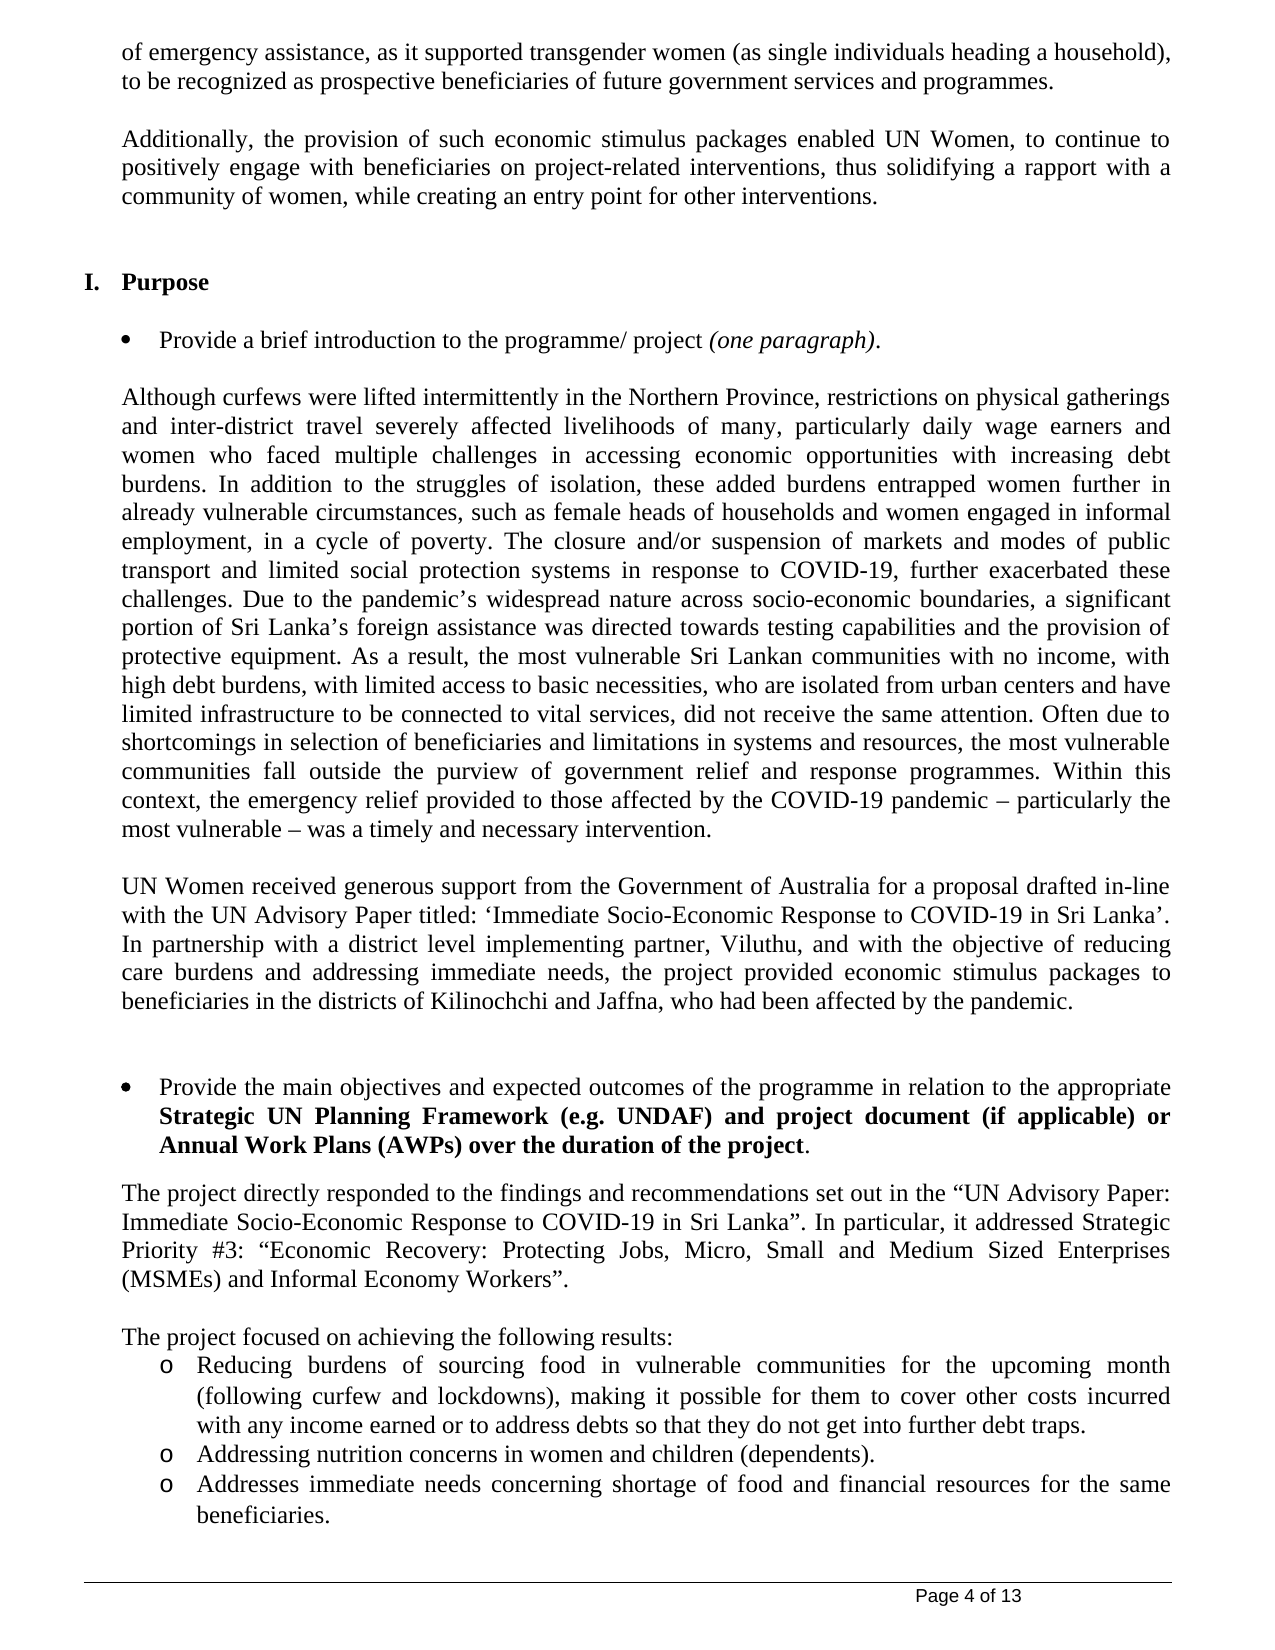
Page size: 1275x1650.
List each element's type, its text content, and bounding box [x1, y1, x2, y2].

text Although curfews were lifted intermittently in the Northern Province, restrictions on physical gatherings and inter-district travel severely affected livelihoods of many, particularly daily wage earners and women who faced multiple challenges in accessing economic opportunities with increasing debt burdens. In addition to the struggles of isolation, these added burdens entrapped women further in already vulnerable circumstances, such as female heads of households and women engaged in informal employment, in a cycle of poverty. The closure and/or suspension of markets and modes of public transport and limited social protection systems in response to COVID-19, further exacerbated these challenges. Due to the pandemic’s widespread nature across socio-economic boundaries, a significant portion of Sri Lanka’s foreign assistance was directed towards testing capabilities and the provision of protective equipment. As a result, the most vulnerable Sri Lankan communities with no income, with high debt burdens, with limited access to basic necessities, who are isolated from urban centers and have limited infrastructure to be connected to vital services, did not receive the same attention. Often due to shortcomings in selection of beneficiaries and limitations in systems and resources, the most vulnerable communities fall outside the purview of government relief and response programmes. Within this context, the emergency relief provided to those affected by the COVID-19 pandemic – particularly the most vulnerable – was a timely and necessary intervention. [121, 382, 1172, 842]
list Provide a brief introduction to the programme/ project (one paragraph). [121, 325, 1172, 354]
list Addresses immediate needs concerning shortage of food and financial resources for the same beneficiaries. [159, 1469, 1172, 1529]
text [121, 37, 1172, 95]
text The project directly responded to the findings and recommendations set out in the “UN Advisory Paper: Immediate Socio-Economic Response to COVID-19 in Sri Lanka”. In particular, it addressed Strategic Priority #3: “Economic Recovery: Protecting Jobs, Micro, Small and Medium Sized Enterprises (MSMEs) and Informal Economy Workers”. [121, 1178, 1172, 1293]
list Provide the main objectives and expected outcomes of the programme in relation to the appropriate Strategic UN Planning Framework (e.g. UNDAF) and project document (if applicable) or Annual Work Plans (AWPs) over the duration of the project. [121, 1072, 1172, 1159]
list Addressing nutrition concerns in women and children (dependents). [159, 1439, 1172, 1469]
list Reducing burdens of sourcing food in vulnerable communities for the upcoming month (following curfew and lockdowns), making it possible for them to cover other costs incurred with any income earned or to address debts so that they do not get into further debt traps. [159, 1350, 1172, 1439]
text Additionally, the provision of such economic stimulus packages enabled UN Women, to continue to positively engage with beneficiaries on project-related interventions, thus solidifying a rapport with a community of women, while creating an entry point for other interventions. [121, 124, 1172, 210]
text UN Women received generous support from the Government of Australia for a proposal drafted in-line with the UN Advisory Paper titled: ‘Immediate Socio-Economic Response to COVID-19 in Sri Lanka’. In partnership with a district level implementing partner, Viluthu, and with the objective of reducing care burdens and addressing immediate needs, the project provided economic stimulus packages to beneficiaries in the districts of Kilinochchi and Jaffna, who had been affected by the pandemic. [121, 871, 1172, 1015]
text The project focused on achieving the following results: [121, 1322, 1172, 1350]
subtitle Purpose [84, 267, 1172, 296]
